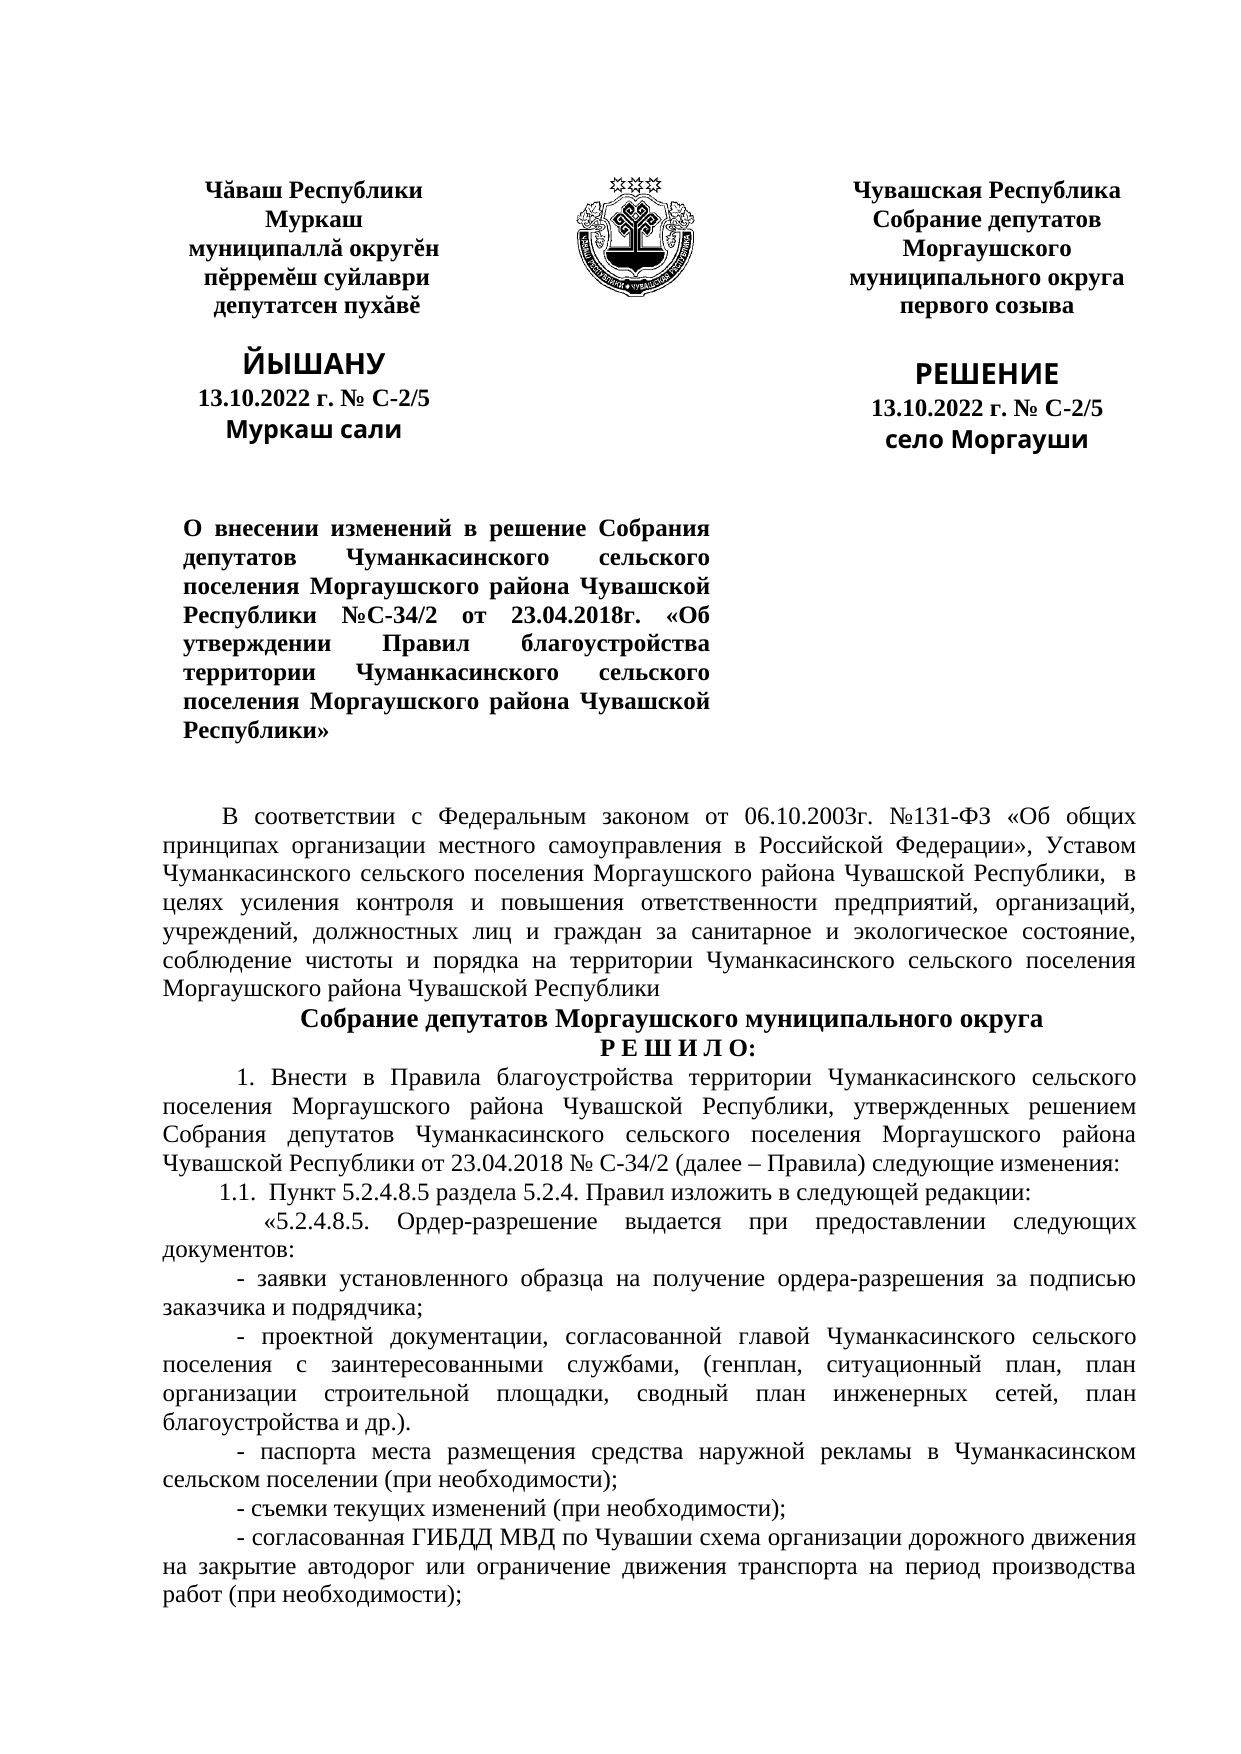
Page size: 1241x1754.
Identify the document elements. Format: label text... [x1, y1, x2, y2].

text Собрание депутатов Моргаушского муниципального округа [162, 1002, 1137, 1033]
text - паспорта места размещения средства наружной рекламы в Чуманкасинском сельском поселении (при необходимости); [162, 1436, 1137, 1493]
text 1. Внести в Правила благоустройства территории Чуманкасинского сельского поселения Моргаушского района Чувашской Республики, утвержденных решением Собрания депутатов Чуманкасинского сельского поселения Моргаушского района Чувашской Республики от 23.04.2018 № С-34/2 (далее – Правила) следующие изменения: [162, 1062, 1137, 1177]
text - съемки текущих изменений (при необходимости); [162, 1493, 1137, 1522]
text «5.2.4.8.5. Ордер-разрешение выдается при предоставлении следующих документов: [162, 1206, 1137, 1263]
text 1.1. Пункт 5.2.4.8.5 раздела 5.2.4. Правил изложить в следующей редакции: [162, 1177, 1137, 1206]
table_header Чăваш Республики Муркаш муниципаллă округĕн пĕрремĕш суйлаври депутатсен пухăвĕ ЙЫШАНУ 13.10.2022 г. № С-2/5 Муркаш сали [153, 176, 475, 456]
table_header [475, 176, 797, 456]
text - заявки установленного образца на получение ордера-разрешения за подписью заказчика и подрядчика; [162, 1263, 1137, 1321]
text В соответствии с Федеральным законом от 06.10.2003г. №131-ФЗ «Об общих принципах организации местного самоуправления в Российской Федерации», Уставом Чуманкасинского сельского поселения Моргаушского района Чувашской Республики, в целях усиления контроля и повышения ответственности предприятий, организаций, учреждений, должностных лиц и граждан за санитарное и экологическое состояние, соблюдение чистоты и порядка на территории Чуманкасинского сельского поселения Моргаушского района Чувашской Республики [162, 801, 1137, 1002]
text - согласованная ГИБДД МВД по Чувашии схема организации дорожного движения на закрытие автодорог или ограничение движения транспорта на период производства работ (при необходимости); [162, 1522, 1137, 1608]
table_header Чувашская Республика Собрание депутатов Моргаушского муниципального округа первого созыва РЕШЕНИЕ 13.10.2022 г. № С-2/5 село Моргауши [798, 176, 1176, 456]
picture [575, 175, 696, 300]
table_header О внесении изменений в решение Собрания депутатов Чуманкасинского сельского поселения Моргаушского района Чувашской Республики №С-34/2 от 23.04.2018г. «Об утверждении Правил благоустройства территории Чуманкасинского сельского поселения Моргаушского района Чувашской Республики» [172, 514, 721, 743]
text Р Е Ш И Л О: [162, 1033, 1137, 1062]
text - проектной документации, согласованной главой Чуманкасинского сельского поселения с заинтересованными службами, (генплан, ситуационный план, план организации строительной площадки, сводный план инженерных сетей, план благоустройства и др.). [162, 1321, 1137, 1436]
